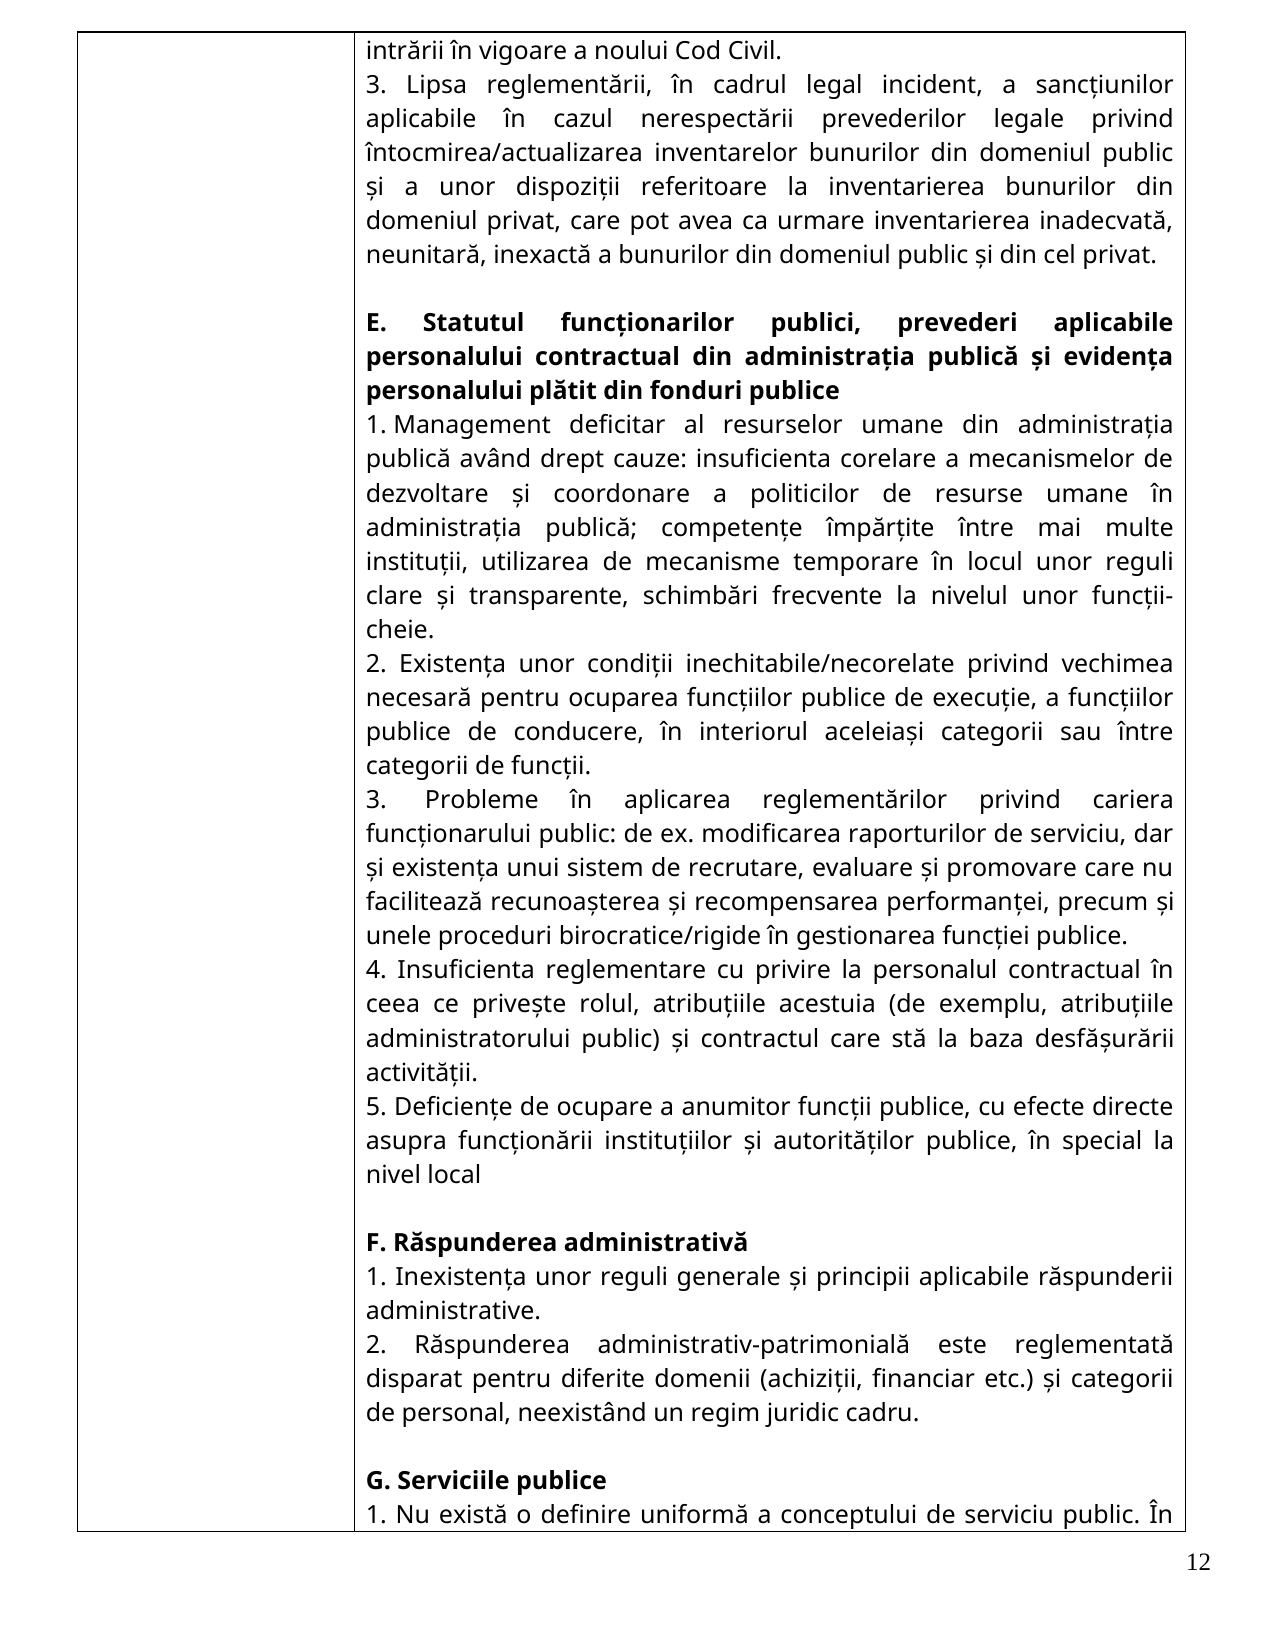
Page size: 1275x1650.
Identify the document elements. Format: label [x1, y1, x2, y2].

table_cell [78, 33, 354, 1531]
table_cell [355, 33, 1185, 1531]
